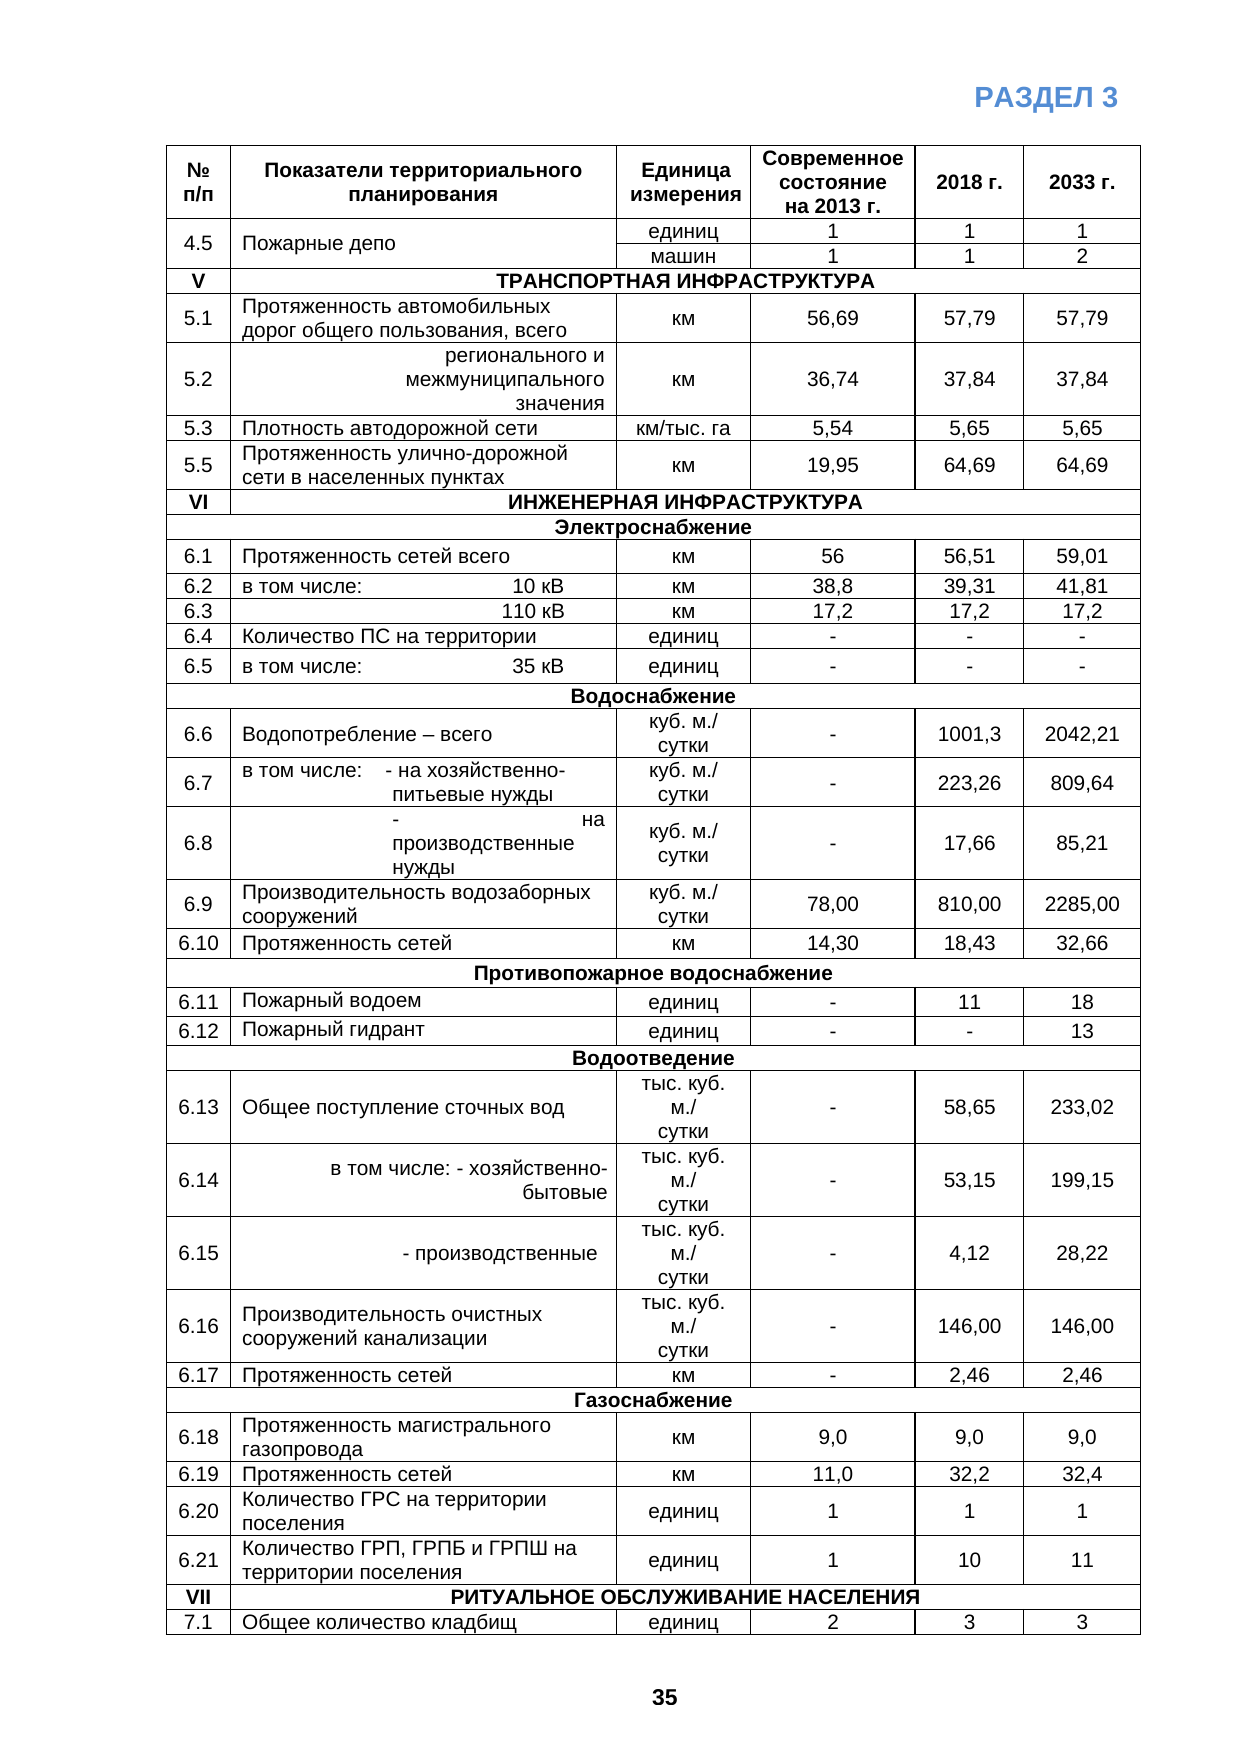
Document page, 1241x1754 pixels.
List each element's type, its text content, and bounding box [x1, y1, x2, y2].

table_cell - [916, 649, 1023, 683]
table_cell Общее количество кладбищ [231, 1610, 616, 1634]
table_cell 2,46 [916, 1363, 1023, 1387]
table_cell 2285,00 [1024, 880, 1140, 928]
table_cell 9,0 [1024, 1413, 1140, 1461]
table_cell 17,2 [1024, 599, 1140, 622]
table_cell в том числе: 10 кВ [231, 574, 616, 597]
table_cell 6.16 [167, 1290, 230, 1362]
table_cell - [1024, 649, 1140, 683]
table_cell 1 [751, 219, 914, 243]
table_cell 5,65 [916, 416, 1023, 439]
table_cell 1 [751, 244, 914, 268]
table_cell регионального и межмуниципального значения [231, 343, 616, 414]
table_cell 6.10 [167, 929, 230, 957]
table_cell 6.2 [167, 574, 230, 597]
table_cell 5.1 [167, 294, 230, 342]
table_cell 37,84 [1024, 343, 1140, 414]
table_cell VI [167, 490, 230, 513]
table_cell 17,2 [751, 599, 914, 622]
table_cell 110 кВ [231, 599, 616, 622]
table_cell 9,0 [916, 1413, 1023, 1461]
table_cell единиц [617, 219, 750, 243]
table_cell 6.11 [167, 988, 230, 1016]
table_cell 56,51 [916, 540, 1023, 572]
table_cell Пожарный гидрант [231, 1017, 616, 1045]
table_cell Водоснабжение [167, 684, 1140, 708]
table_cell единиц [617, 1487, 750, 1535]
table_cell куб. м./ сутки [617, 880, 750, 928]
table_cell Протяженность улично-дорожной сети в населенных пунктах [231, 441, 616, 488]
table_cell 810,00 [916, 880, 1023, 928]
table_cell - на производственные нужды [231, 807, 616, 879]
table_cell 32,4 [1024, 1462, 1140, 1486]
table_cell км [617, 343, 750, 414]
table_cell VII [167, 1585, 230, 1609]
table_cell 10 [916, 1536, 1023, 1584]
table_cell Газоснабжение [167, 1388, 1140, 1412]
table_cell V [167, 269, 230, 293]
table_cell 13 [1024, 1017, 1140, 1045]
table_cell Производительность очистных сооружений канализации [231, 1290, 616, 1362]
table_cell - [751, 1071, 914, 1143]
table_cell 1 [1024, 1487, 1140, 1535]
table_cell - [1024, 624, 1140, 647]
table_cell Протяженность сетей [231, 929, 616, 957]
table_cell 37,84 [916, 343, 1023, 414]
table_header Единица измерения [617, 146, 750, 218]
table_cell Количество ПС на территории [231, 624, 616, 647]
table_cell ИНЖЕНЕРНАЯ ИНФРАСТРУКТУРА [231, 490, 1140, 513]
table_cell 7.1 [167, 1610, 230, 1634]
table_cell 4.5 [167, 219, 230, 268]
table_cell км [617, 1363, 750, 1387]
table_cell км/тыс. га [617, 416, 750, 439]
table_cell 5.3 [167, 416, 230, 439]
table_cell Пожарный водоем [231, 988, 616, 1016]
table_cell км [617, 540, 750, 572]
table_cell 4,12 [916, 1217, 1023, 1289]
table_cell 3 [916, 1610, 1023, 1634]
table_cell 6.3 [167, 599, 230, 622]
table_cell 223,26 [916, 758, 1023, 806]
table_cell - [916, 624, 1023, 647]
table_cell 6.21 [167, 1536, 230, 1584]
table_cell - [751, 988, 914, 1016]
table_cell - [751, 807, 914, 879]
table_cell 36,74 [751, 343, 914, 414]
table_cell 6.5 [167, 649, 230, 683]
table_cell 59,01 [1024, 540, 1140, 572]
table_cell в том числе: 35 кВ [231, 649, 616, 683]
table_cell Пожарные депо [231, 219, 616, 268]
table_cell 146,00 [1024, 1290, 1140, 1362]
table_cell Водоотведение [167, 1046, 1140, 1070]
table_cell 2 [751, 1610, 914, 1634]
table_cell тыс. куб. м./ сутки [617, 1144, 750, 1216]
table_cell 18 [1024, 988, 1140, 1016]
table_cell 78,00 [751, 880, 914, 928]
table_cell 28,22 [1024, 1217, 1140, 1289]
table_header Показатели территориального планирования [231, 146, 616, 218]
table_cell 1 [916, 1487, 1023, 1535]
table_header 2018 г. [916, 146, 1023, 218]
table_cell 2042,21 [1024, 709, 1140, 757]
table_cell 9,0 [751, 1413, 914, 1461]
table_cell 6.1 [167, 540, 230, 572]
table_cell - [751, 1017, 914, 1045]
table_cell единиц [617, 1610, 750, 1634]
table_cell тыс. куб. м./ сутки [617, 1071, 750, 1143]
table_cell Протяженность магистрального газопровода [231, 1413, 616, 1461]
table_cell 64,69 [916, 441, 1023, 488]
table_cell 17,66 [916, 807, 1023, 879]
table_cell 809,64 [1024, 758, 1140, 806]
table_cell 32,66 [1024, 929, 1140, 957]
table_cell Протяженность сетей всего [231, 540, 616, 572]
table_cell 57,79 [916, 294, 1023, 342]
table_cell Водопотребление – всего [231, 709, 616, 757]
table_cell 18,43 [916, 929, 1023, 957]
table_cell - [916, 1017, 1023, 1045]
table_header Современное состояние на 2013 г. [751, 146, 914, 218]
table_cell 1 [916, 219, 1023, 243]
table_cell 53,15 [916, 1144, 1023, 1216]
table_cell 3 [1024, 1610, 1140, 1634]
table_cell - [751, 1144, 914, 1216]
table_cell 5,65 [1024, 416, 1140, 439]
table_cell 64,69 [1024, 441, 1140, 488]
table_cell Электроснабжение [167, 515, 1140, 538]
table_cell 14,30 [751, 929, 914, 957]
table_cell 6.20 [167, 1487, 230, 1535]
table_cell 38,8 [751, 574, 914, 597]
table_cell тыс. куб. м./ сутки [617, 1217, 750, 1289]
table_cell 1 [751, 1487, 914, 1535]
table_cell 11,0 [751, 1462, 914, 1486]
table_cell Противопожарное водоснабжение [167, 959, 1140, 987]
table_cell - [751, 624, 914, 647]
table_cell км [617, 1413, 750, 1461]
table_cell 233,02 [1024, 1071, 1140, 1143]
table_cell 1001,3 [916, 709, 1023, 757]
table_cell ТРАНСПОРТНАЯ ИНФРАСТРУКТУРА [231, 269, 1140, 293]
table_cell 6.18 [167, 1413, 230, 1461]
table_cell машин [617, 244, 750, 268]
table_cell 17,2 [916, 599, 1023, 622]
table_cell единиц [617, 988, 750, 1016]
table_cell 1 [751, 1536, 914, 1584]
table_cell км [617, 294, 750, 342]
table_cell Плотность автодорожной сети [231, 416, 616, 439]
table_cell - [751, 1217, 914, 1289]
table_cell 1 [1024, 219, 1140, 243]
table_cell 11 [916, 988, 1023, 1016]
table_cell Количество ГРП, ГРПБ и ГРПШ на территории поселения [231, 1536, 616, 1584]
table_cell км [617, 929, 750, 957]
table_header 2033 г. [1024, 146, 1140, 218]
table_cell 32,2 [916, 1462, 1023, 1486]
table_cell в том числе: - хозяйственно-бытовые [231, 1144, 616, 1216]
table_cell км [617, 574, 750, 597]
table_cell куб. м./ сутки [617, 709, 750, 757]
table_cell 6.12 [167, 1017, 230, 1045]
table_cell 6.7 [167, 758, 230, 806]
table_cell Протяженность сетей [231, 1363, 616, 1387]
table_cell в том числе: - на хозяйственно-питьевые нужды [231, 758, 616, 806]
table_cell км [617, 441, 750, 488]
table_cell тыс. куб. м./ сутки [617, 1290, 750, 1362]
table_cell км [617, 1462, 750, 1486]
table_cell 2,46 [1024, 1363, 1140, 1387]
table_cell - [751, 758, 914, 806]
table_cell - [751, 1290, 914, 1362]
table_cell 6.15 [167, 1217, 230, 1289]
table_cell 6.17 [167, 1363, 230, 1387]
table_cell 19,95 [751, 441, 914, 488]
table_cell Общее поступление сточных вод [231, 1071, 616, 1143]
table_cell 56,69 [751, 294, 914, 342]
table_cell 5.2 [167, 343, 230, 414]
table_cell куб. м./ сутки [617, 758, 750, 806]
table_cell 41,81 [1024, 574, 1140, 597]
table_cell 6.14 [167, 1144, 230, 1216]
table_cell единиц [617, 624, 750, 647]
table_cell 58,65 [916, 1071, 1023, 1143]
table_cell единиц [617, 1536, 750, 1584]
table_cell 199,15 [1024, 1144, 1140, 1216]
table_header № п/п [167, 146, 230, 218]
table_cell - [751, 649, 914, 683]
table_cell 85,21 [1024, 807, 1140, 879]
table_cell Протяженность автомобильных дорог общего пользования, всего [231, 294, 616, 342]
table_cell Производительность водозаборных сооружений [231, 880, 616, 928]
table_cell - [751, 709, 914, 757]
table_cell 5,54 [751, 416, 914, 439]
table_cell РИТУАЛЬНОЕ ОБСЛУЖИВАНИЕ НАСЕЛЕНИЯ [231, 1585, 1140, 1609]
table_cell 39,31 [916, 574, 1023, 597]
table_cell Протяженность сетей [231, 1462, 616, 1486]
table_cell 1 [916, 244, 1023, 268]
table_cell 146,00 [916, 1290, 1023, 1362]
table_cell 6.13 [167, 1071, 230, 1143]
table_cell куб. м./ сутки [617, 807, 750, 879]
table_cell 5.5 [167, 441, 230, 488]
table_cell - [751, 1363, 914, 1387]
table_cell 6.4 [167, 624, 230, 647]
table_cell 11 [1024, 1536, 1140, 1584]
table_cell 6.8 [167, 807, 230, 879]
table_cell 57,79 [1024, 294, 1140, 342]
table_cell 56 [751, 540, 914, 572]
table_cell единиц [617, 649, 750, 683]
table_cell - производственные [231, 1217, 616, 1289]
table_cell 6.6 [167, 709, 230, 757]
table_cell 2 [1024, 244, 1140, 268]
table_cell единиц [617, 1017, 750, 1045]
table_cell 6.9 [167, 880, 230, 928]
table_cell Количество ГРС на территории поселения [231, 1487, 616, 1535]
table_cell 6.19 [167, 1462, 230, 1486]
table_cell км [617, 599, 750, 622]
